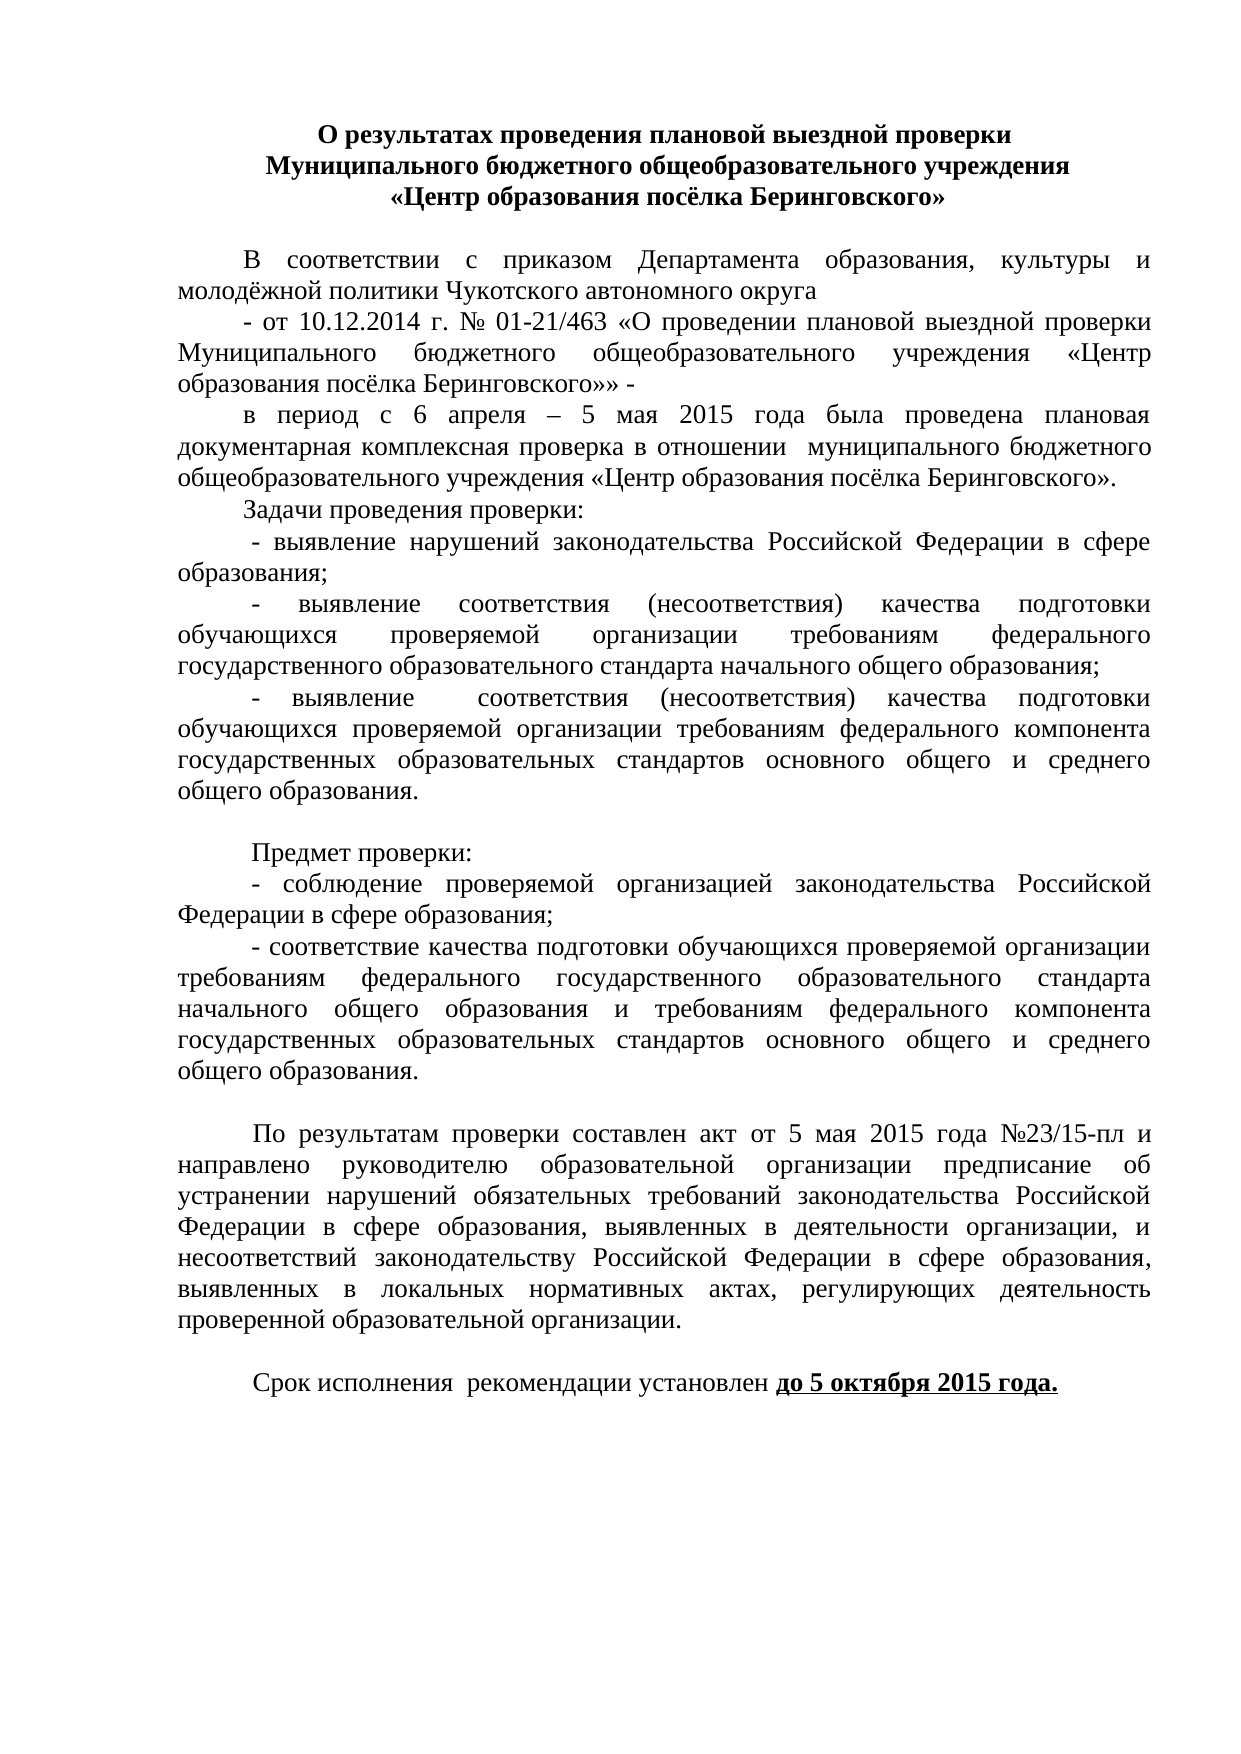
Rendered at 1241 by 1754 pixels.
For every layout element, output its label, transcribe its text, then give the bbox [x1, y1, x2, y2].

text Задачи проведения проверки: [177, 492, 1152, 525]
text - от 10.12.2014 г. № 01-21/463 «О проведении плановой выездной проверки Муниципального бюджетного общеобразовательного учреждения «Центр образования посёлка Беринговского»» - [177, 305, 1152, 398]
text Срок исполнения рекомендации установлен до 5 октября 2015 года. [177, 1366, 1152, 1397]
list - выявление соответствия (несоответствия) качества подготовки обучающихся проверяемой организации требованиям федерального государственного образовательного стандарта начального общего образования; [177, 587, 1152, 681]
text «Центр образования посёлка Беринговского» [177, 180, 1152, 212]
text - соблюдение проверяемой организацией законодательства Российской Федерации в сфере образования; [177, 867, 1152, 930]
list - выявление нарушений законодательства Российской Федерации в сфере образования; [177, 525, 1152, 587]
list - выявление соответствия (несоответствия) качества подготовки обучающихся проверяемой организации требованиям федерального компонента государственных образовательных стандартов основного общего и среднего общего образования. [177, 681, 1152, 805]
text По результатам проверки составлен акт от 5 мая 2015 года №23/15-пл и направлено руководителю образовательной организации предписание об устранении нарушений обязательных требований законодательства Российской Федерации в сфере образования, выявленных в деятельности организации, и несоответствий законодательству Российской Федерации в сфере образования, выявленных в локальных нормативных актах, регулирующих деятельность проверенной образовательной организации. [177, 1117, 1152, 1335]
text Предмет проверки: [177, 836, 1152, 867]
text Муниципального бюджетного общеобразовательного учреждения [177, 149, 1152, 180]
text О результатах проведения плановой выездной проверки [177, 118, 1152, 149]
text В соответствии с приказом Департамента образования, культуры и молодёжной политики Чукотского автономного округа [177, 243, 1152, 305]
text - соответствие качества подготовки обучающихся проверяемой организации требованиям федерального государственного образовательного стандарта начального общего образования и требованиям федерального компонента государственных образовательных стандартов основного общего и среднего общего образования. [177, 930, 1152, 1086]
text в период с 6 апреля – 5 мая 2015 года была проведена плановая документарная комплексная проверка в отношении муниципального бюджетного общеобразовательного учреждения «Центр образования посёлка Беринговского». [177, 398, 1152, 492]
